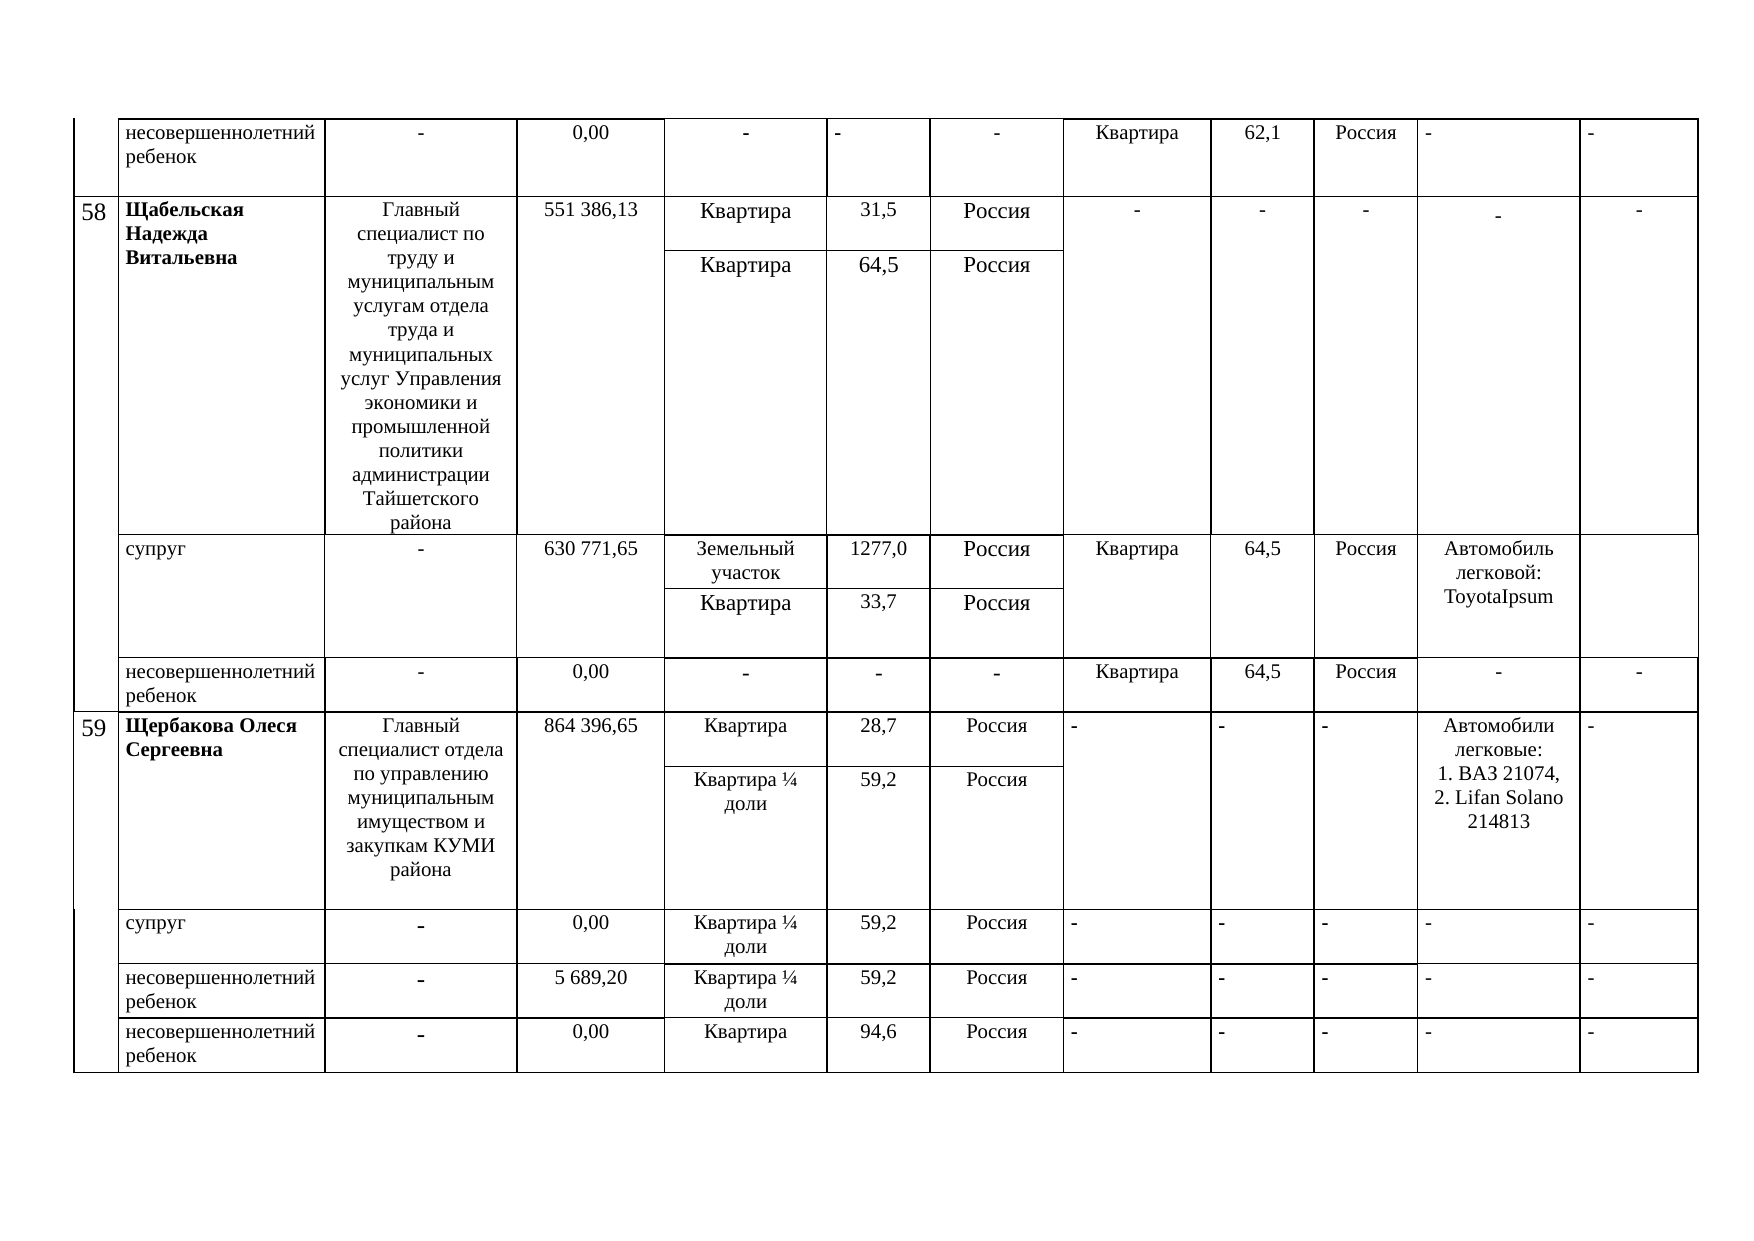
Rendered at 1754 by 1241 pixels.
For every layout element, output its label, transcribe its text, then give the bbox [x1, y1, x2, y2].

table_cell Земельный участок [665, 536, 826, 588]
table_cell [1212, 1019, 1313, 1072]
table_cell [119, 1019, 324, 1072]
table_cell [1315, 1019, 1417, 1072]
table_cell 551 386,13 [518, 197, 664, 534]
table_cell Россия [1315, 535, 1417, 657]
table_cell Главный специалист отдела по управлению муниципальным имуществом и закупкам КУМИ района [326, 713, 516, 909]
table_cell 64,5 [1212, 659, 1313, 711]
table_cell - [665, 659, 826, 711]
table_cell 1277,0 [828, 536, 929, 588]
table_cell Россия [1315, 659, 1417, 711]
table_cell Квартира [1064, 535, 1210, 657]
table_cell 0,00 [518, 910, 664, 963]
table_cell Главный специалист по труду и муниципальным услугам отдела труда и муниципальных услуг Управления экономики и промышленной политики администрации Тайшетского района [326, 197, 516, 534]
table_cell - [1212, 713, 1313, 909]
table_cell - [1315, 197, 1417, 534]
table_cell 5 689,20 [518, 964, 664, 1017]
table_cell Щабельская Надежда Витальевна [119, 197, 324, 534]
table_cell - [828, 119, 929, 196]
table_cell - [1064, 197, 1210, 534]
table_cell - [1315, 910, 1417, 963]
table_cell Квартира [665, 197, 826, 250]
table_cell супруг [119, 535, 324, 657]
table_cell - [1418, 910, 1579, 963]
table_cell - [1418, 658, 1579, 711]
table_cell несовершеннолетний ребенок [119, 964, 324, 1017]
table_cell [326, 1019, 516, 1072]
table_cell - [326, 120, 516, 196]
table_cell - [1581, 910, 1697, 963]
table_cell - [1212, 910, 1313, 963]
table_cell Автомобили легковые: 1. ВАЗ 21074, 2. Lifan Solano 214813 [1418, 713, 1579, 909]
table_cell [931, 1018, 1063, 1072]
table_cell - [1418, 120, 1579, 196]
table_cell - [1212, 197, 1313, 534]
table_cell Автомобиль легковой: ToyotaIpsum [1418, 535, 1579, 657]
table_cell 64,5 [1211, 535, 1314, 657]
table_cell 33,7 [828, 589, 929, 657]
table_cell - [1581, 197, 1697, 534]
table_cell - [1064, 965, 1210, 1017]
table_cell 62,1 [1212, 120, 1313, 196]
table_cell Щербакова Олеся Сергеевна [119, 713, 324, 909]
table_cell - [326, 964, 516, 1017]
table_cell супруг [119, 910, 324, 963]
table_cell Квартира [1064, 120, 1210, 196]
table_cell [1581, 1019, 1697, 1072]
table_cell - [1581, 658, 1697, 711]
table_cell Квартира ¼ доли [665, 965, 826, 1017]
table_cell 630 771,65 [517, 535, 664, 657]
table_cell [75, 909, 118, 1072]
table_cell 28,7 [828, 713, 929, 766]
table_cell - [326, 658, 516, 711]
table_cell - [1064, 713, 1210, 909]
table_cell Россия [931, 251, 1063, 534]
table_cell 59,2 [828, 910, 929, 963]
table_cell - [828, 659, 929, 711]
table_cell 58 [75, 197, 118, 711]
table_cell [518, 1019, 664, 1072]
table_cell - [326, 910, 516, 963]
table_cell Россия [931, 910, 1063, 963]
table_cell 59 [74, 712, 118, 909]
table_cell Квартира ¼ доли [665, 767, 826, 909]
table_cell - [1581, 120, 1697, 196]
table_cell Квартира [665, 251, 826, 534]
table_cell Квартира [665, 589, 826, 657]
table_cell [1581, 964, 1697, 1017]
table_cell - [931, 659, 1063, 711]
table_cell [119, 120, 324, 196]
table_cell 64,5 [827, 251, 930, 534]
table_cell - [1581, 713, 1697, 909]
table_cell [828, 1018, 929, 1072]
table_cell Россия [1315, 120, 1417, 196]
table_cell Квартира ¼ доли [665, 910, 826, 963]
table_cell 59,2 [828, 767, 929, 909]
table_cell - [1212, 965, 1313, 1017]
table_cell 0,00 [518, 120, 664, 196]
table_cell Россия [931, 536, 1063, 588]
table_cell 59,2 [828, 965, 929, 1017]
table_cell - [931, 119, 1063, 196]
table_cell Россия [931, 965, 1063, 1017]
table_cell Россия [931, 767, 1063, 909]
table_cell [1581, 535, 1698, 657]
table_cell несовершеннолетний ребенок [119, 658, 324, 711]
table_cell Россия [931, 713, 1063, 766]
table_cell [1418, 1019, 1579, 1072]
table_cell 31,5 [827, 197, 930, 250]
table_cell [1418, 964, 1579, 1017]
table_cell Квартира [665, 713, 826, 766]
table_cell - [1418, 197, 1579, 534]
table_cell 0,00 [518, 658, 664, 711]
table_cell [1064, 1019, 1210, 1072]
table_cell - [1315, 713, 1417, 909]
table_cell Россия [931, 197, 1063, 250]
table_cell 864 396,65 [518, 713, 664, 909]
table_cell - [665, 119, 826, 196]
table_cell Россия [931, 589, 1063, 657]
table_cell Квартира [1064, 659, 1210, 711]
table_cell - [325, 535, 516, 657]
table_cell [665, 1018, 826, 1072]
table_cell - [1064, 910, 1210, 963]
table_cell - [1315, 965, 1417, 1017]
